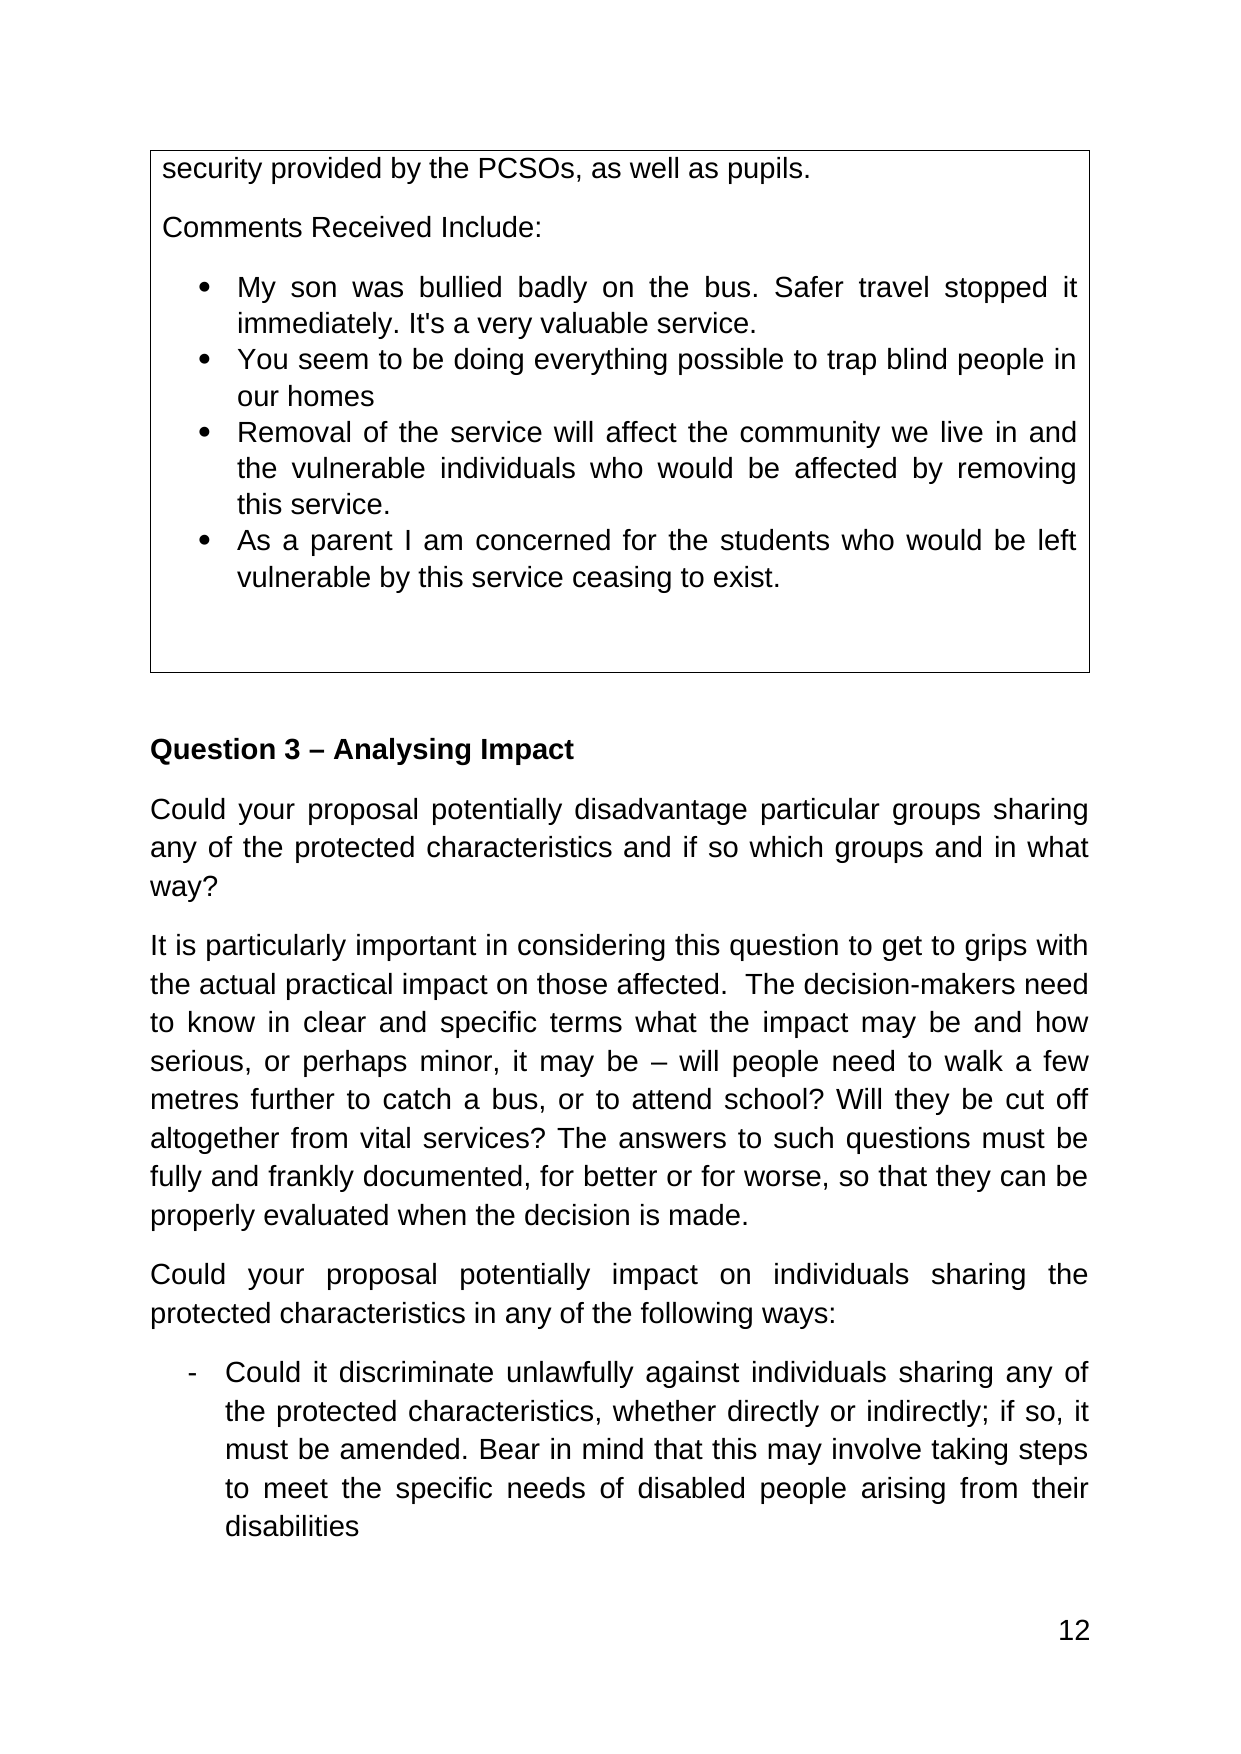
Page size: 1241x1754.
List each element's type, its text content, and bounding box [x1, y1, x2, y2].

text It is particularly important in considering this question to get to grips with the actual practical impact on those affected. The decision-makers need to know in clear and specific terms what the impact may be and how serious, or perhaps minor, it may be – will people need to walk a few metres further to catch a bus, or to attend school? Will they be cut off altogether from vital services? The answers to such questions must be fully and frankly documented, for better or for worse, so that they can be properly evaluated when the decision is made. [150, 928, 1090, 1232]
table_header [151, 151, 1089, 672]
text Question 3 – Analysing Impact [150, 732, 1090, 766]
text Could your proposal potentially disadvantage particular groups sharing any of the protected characteristics and if so which groups and in what way? [150, 792, 1090, 902]
text Could your proposal potentially impact on individuals sharing the protected characteristics in any of the following ways: [150, 1257, 1090, 1329]
text - Could it discriminate unlawfully against individuals sharing any of the protected characteristics, whether directly or indirectly; if so, it must be amended. Bear in mind that this may involve taking steps to meet the specific needs of disabled people arising from their disabilities [187, 1355, 1090, 1543]
